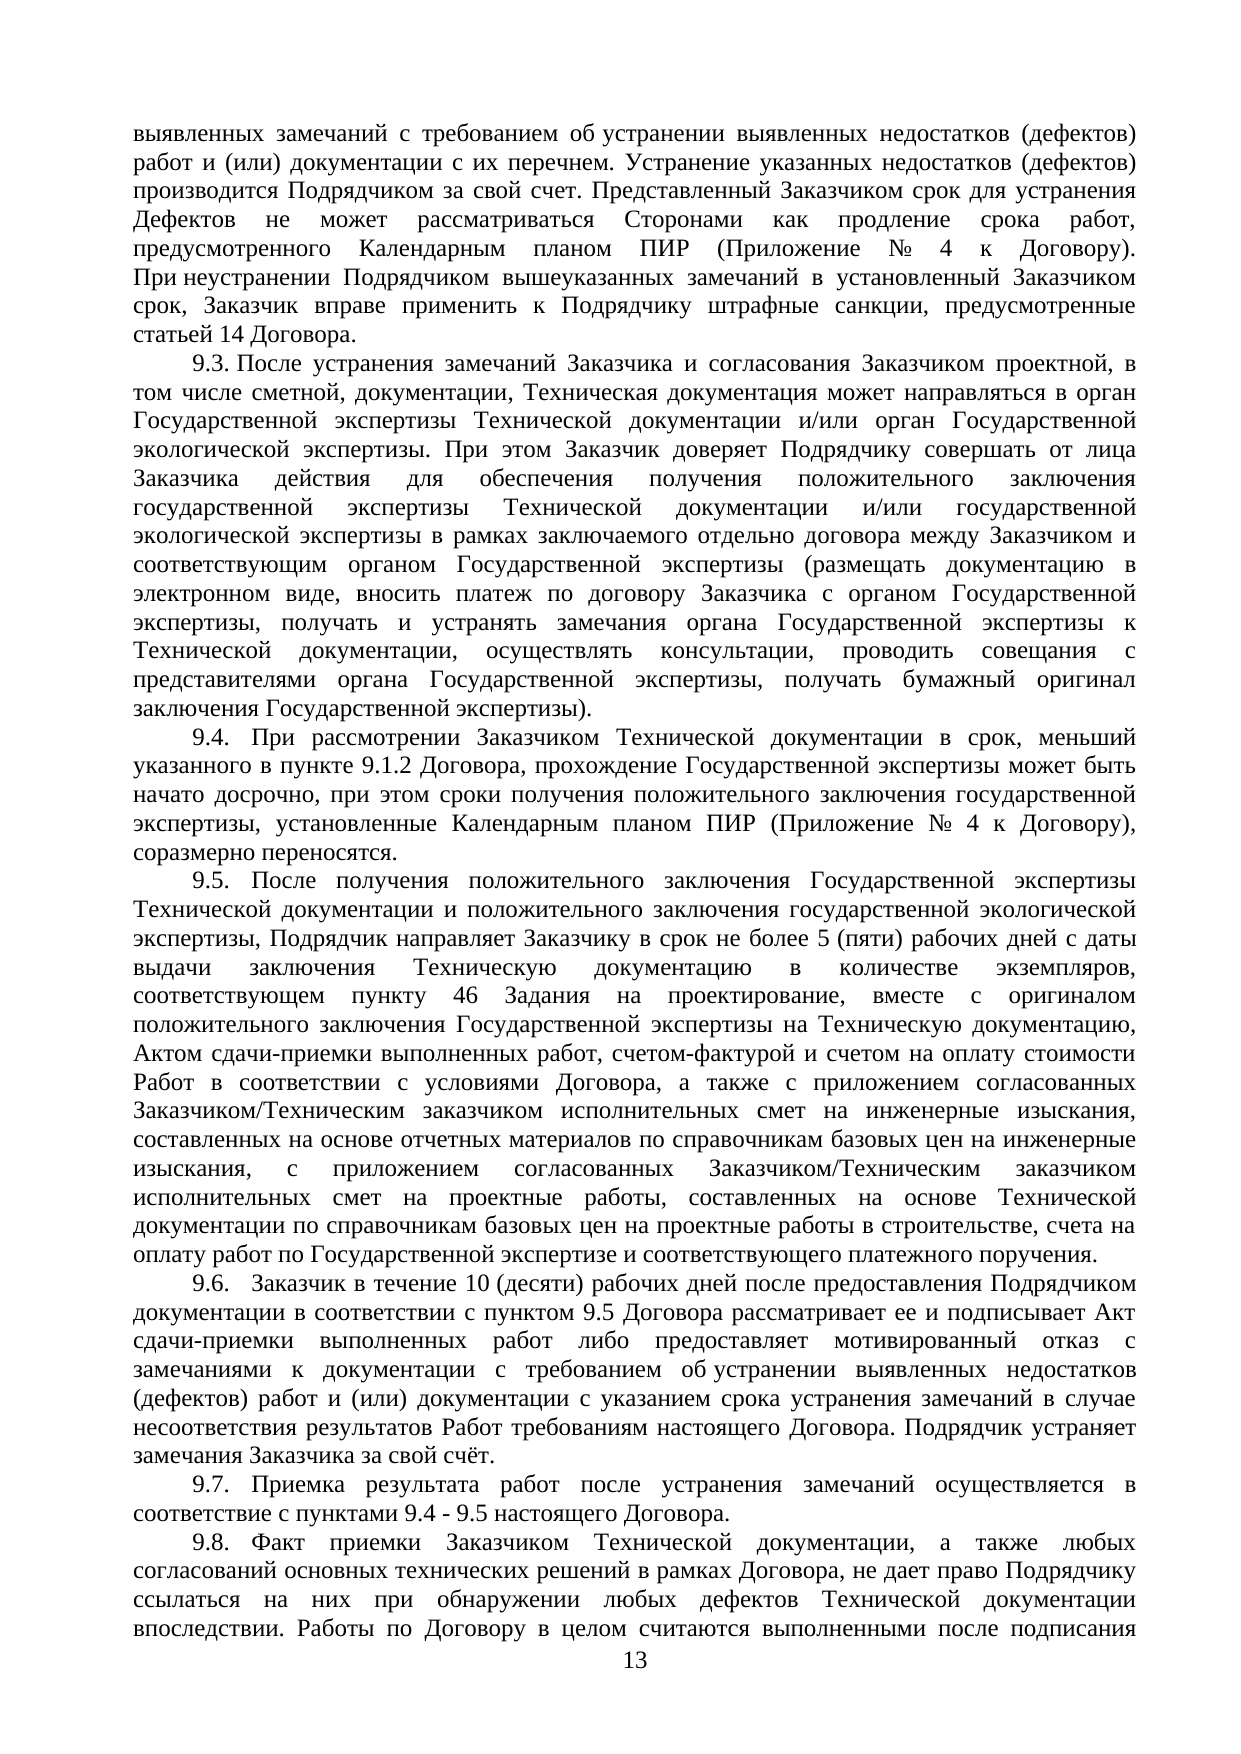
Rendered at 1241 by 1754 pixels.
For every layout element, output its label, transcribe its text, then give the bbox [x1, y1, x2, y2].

list При рассмотрении Заказчиком Технической документации в срок, меньший указанного в пункте 9.1.2 Договора, прохождение Государственной экспертизы может быть начато досрочно, при этом сроки получения положительного заключения государственной экспертизы, установленные Календарным планом ПИР (Приложение № 4 к Договору), соразмерно переносятся. [133, 722, 1137, 866]
list Приемка результата работ после устранения замечаний осуществляется в соответствие с пунктами 9.4 - 9.5 настоящего Договора. [133, 1469, 1137, 1527]
list После получения положительного заключения Государственной экспертизы Технической документации и положительного заключения государственной экологической экспертизы, Подрядчик направляет Заказчику в срок не более 5 (пяти) рабочих дней с даты выдачи заключения Техническую документацию в количестве экземпляров, соответствующем пункту 46 Задания на проектирование, вместе с оригиналом положительного заключения Государственной экспертизы на Техническую документацию, Актом сдачи-приемки выполненных работ, счетом-фактурой и счетом на оплату стоимости Работ в соответствии с условиями Договора, а также с приложением согласованных Заказчиком/Техническим заказчиком исполнительных смет на инженерные изыскания, составленных на основе отчетных материалов по справочникам базовых цен на инженерные изыскания, с приложением согласованных Заказчиком/Техническим заказчиком исполнительных смет на проектные работы, составленных на основе Технической документации по справочникам базовых цен на проектные работы в строительстве, счета на оплату работ по Государственной экспертизе и соответствующего платежного поручения. [133, 866, 1137, 1268]
list После устранения замечаний Заказчика и согласования Заказчиком проектной, в том числе сметной, документации, Техническая документация может направляться в орган Государственной экспертизы Технической документации и/или орган Государственной экологической экспертизы. При этом Заказчик доверяет Подрядчику совершать от лица Заказчика действия для обеспечения получения положительного заключения государственной экспертизы Технической документации и/или государственной экологической экспертизы в рамках заключаемого отдельно договора между Заказчиком и соответствующим органом Государственной экспертизы (размещать документацию в электронном виде, вносить платеж по договору Заказчика с органом Государственной экспертизы, получать и устранять замечания органа Государственной экспертизы к Технической документации, осуществлять консультации, проводить совещания с представителями органа Государственной экспертизы, получать бумажный оригинал заключения Государственной экспертизы). [133, 348, 1137, 722]
list Заказчик в течение 10 (десяти) рабочих дней после предоставления Подрядчиком документации в соответствии с пунктом 9.5 Договора рассматривает ее и подписывает Акт сдачи-приемки выполненных работ либо предоставляет мотивированный отказ с замечаниями к документации с требованием об устранении выявленных недостатков (дефектов) работ и (или) документации с указанием срока устранения замечаний в случае несоответствия результатов Работ требованиям настоящего Договора. Подрядчик устраняет замечания Заказчика за свой счёт. [133, 1268, 1137, 1469]
